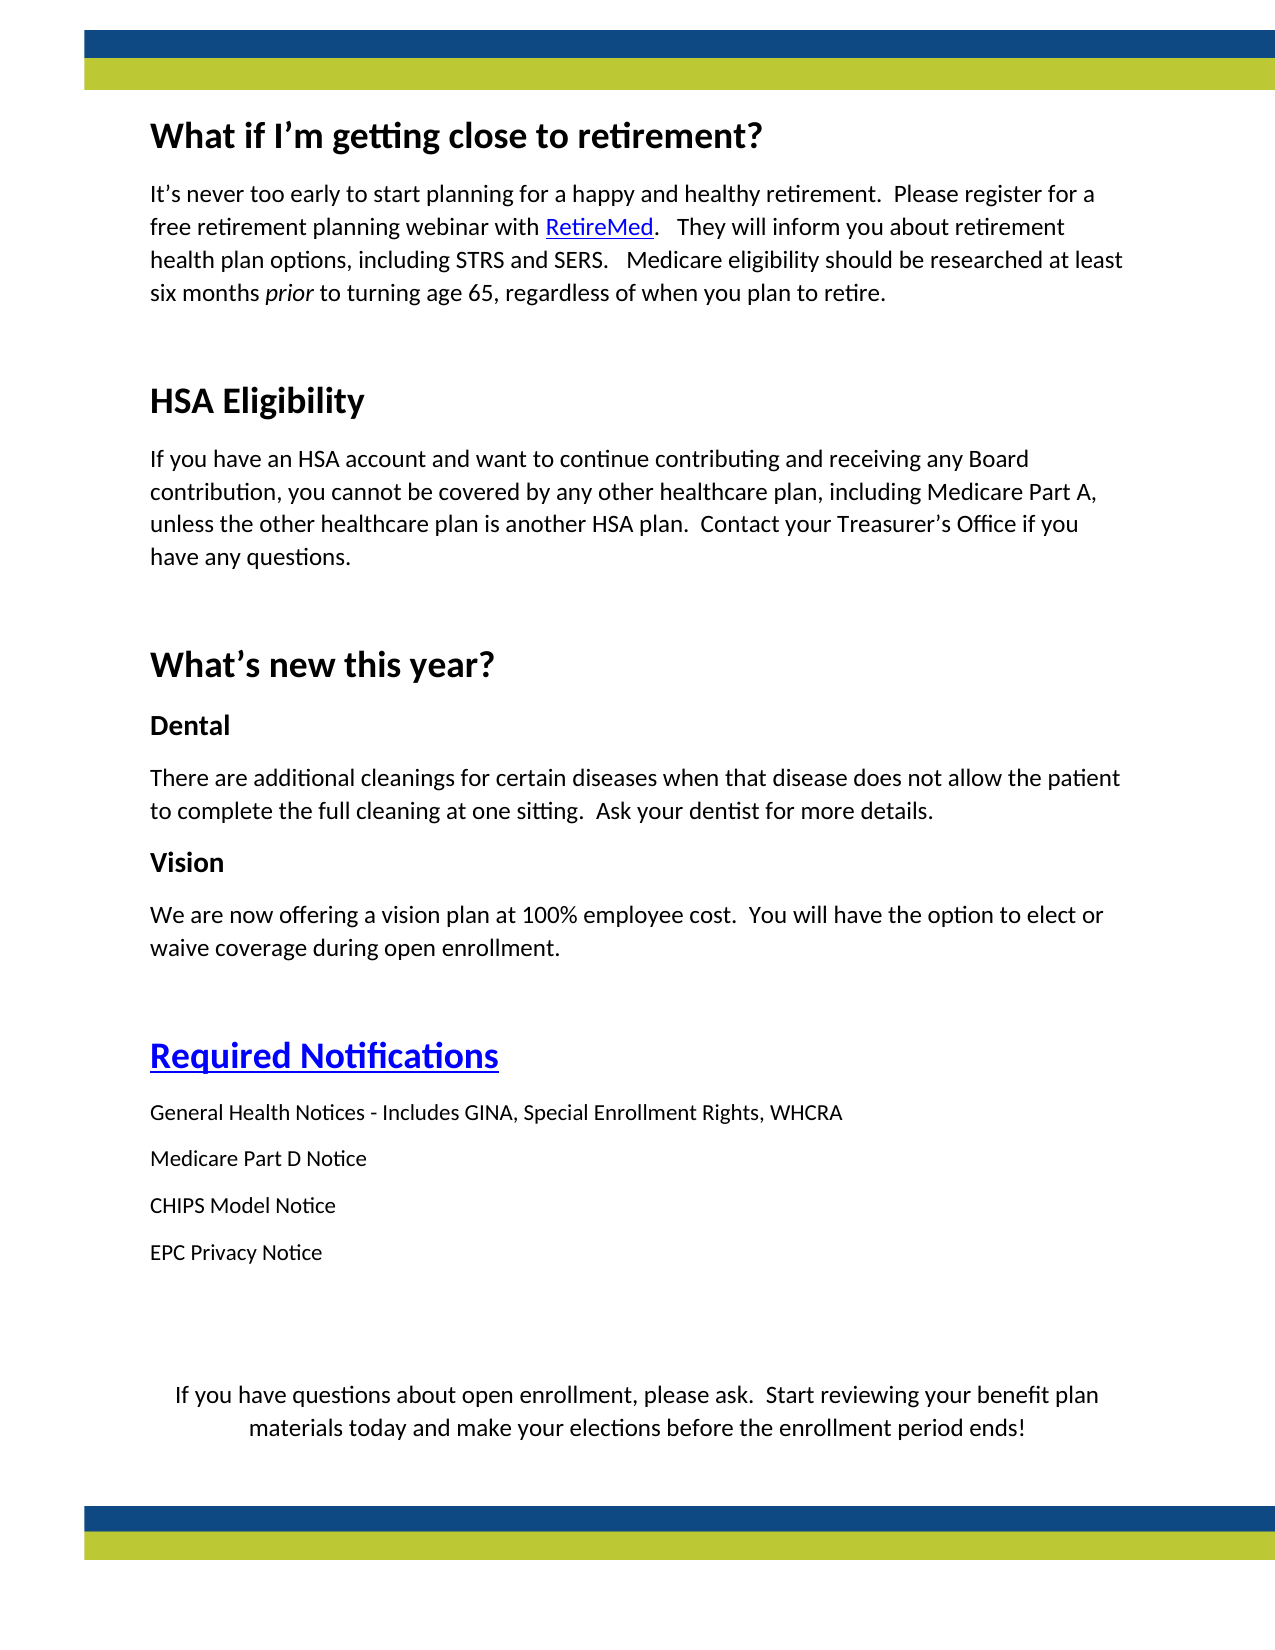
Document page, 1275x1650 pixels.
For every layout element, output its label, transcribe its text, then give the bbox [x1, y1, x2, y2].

text What if I’m getting close to retirement? [150, 112, 1125, 158]
text If you have an HSA account and want to continue contributing and receiving any Board contribution, you cannot be covered by any other healthcare plan, including Medicare Part A, unless the other healthcare plan is another HSA plan. Contact your Treasurer’s Office if you have any questions. [150, 443, 1125, 572]
text CHIPS Model Notice [150, 1191, 1125, 1219]
text Medicare Part D Notice [150, 1144, 1125, 1173]
text Required Notifications [150, 1032, 1125, 1077]
text There are additional cleanings for certain diseases when that disease does not allow the patient to complete the full cleaning at one sitting. Ask your dentist for more details. [150, 762, 1125, 825]
text HSA Eligibility [150, 377, 1125, 422]
text General Health Notices - Includes GINA, Special Enrollment Rights, WHCRA [150, 1098, 1125, 1126]
picture [84, 30, 1275, 90]
text Vision [150, 844, 1125, 880]
picture [84, 1506, 1275, 1560]
text If you have questions about open enrollment, please ask. Start reviewing your benefit plan materials today and make your elections before the enrollment period ends! [150, 1379, 1125, 1442]
text We are now offering a vision plan at 100% employee cost. You will have the option to elect or waive coverage during open enrollment. [150, 899, 1125, 963]
text EPC Privacy Notice [150, 1238, 1125, 1266]
text What’s new this year? [150, 641, 1125, 686]
text It’s never too early to start planning for a happy and healthy retirement. Please register for a free retirement planning webinar with RetireMed. They will inform you about retirement health plan options, including STRS and SERS. Medicare eligibility should be researched at least six months prior to turning age 65, regardless of when you plan to retire. [150, 179, 1125, 308]
text Dental [150, 707, 1125, 742]
